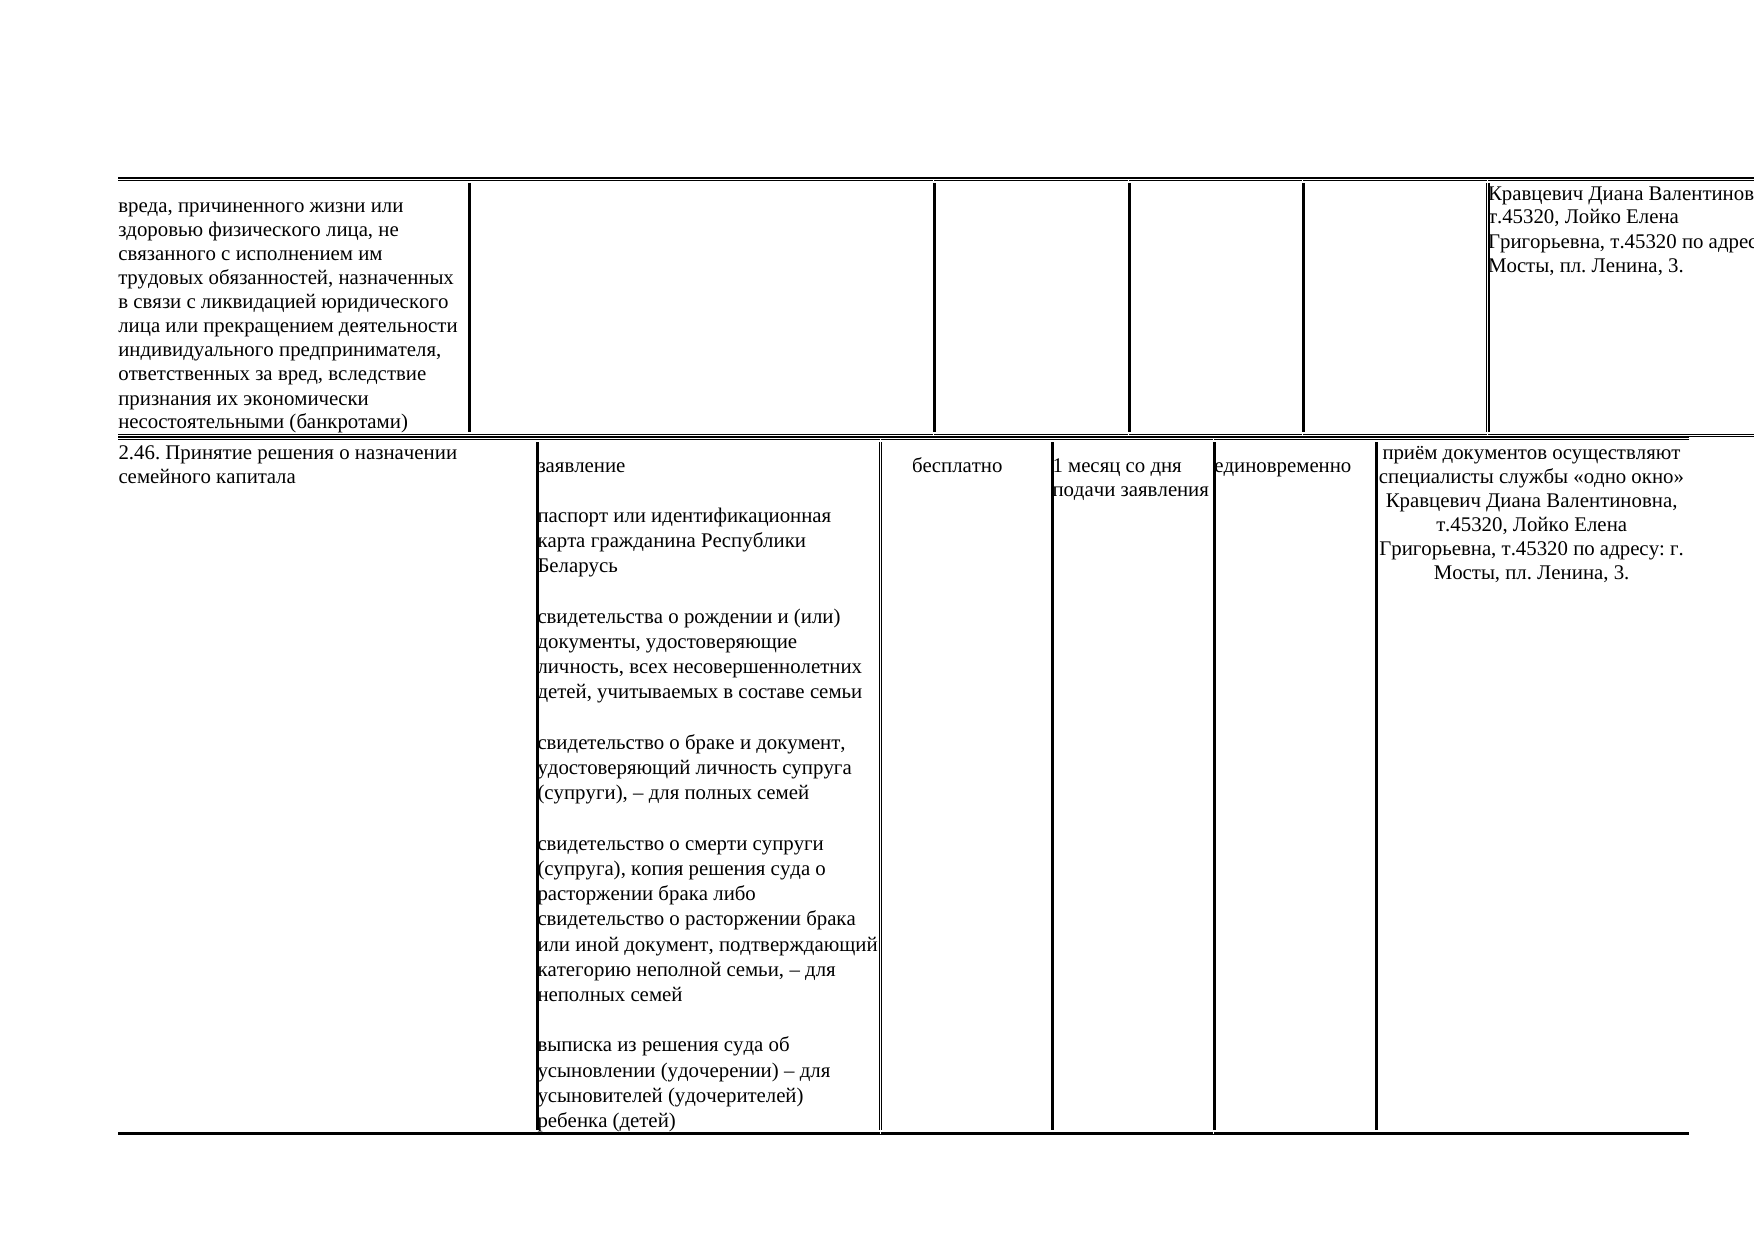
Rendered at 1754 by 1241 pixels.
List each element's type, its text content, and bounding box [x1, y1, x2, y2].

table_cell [118, 181, 469, 433]
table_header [1052, 438, 1214, 1132]
table_header бесплатно [881, 440, 1052, 1132]
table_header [118, 440, 537, 1132]
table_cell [469, 179, 934, 433]
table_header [1376, 440, 1689, 1132]
table_header единовременно [1214, 440, 1376, 1132]
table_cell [1488, 181, 1754, 433]
table_cell бессрочно [1303, 179, 1488, 433]
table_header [537, 440, 881, 1132]
table_cell в день обращения [1129, 179, 1303, 433]
table_cell бесплатно [934, 179, 1129, 433]
